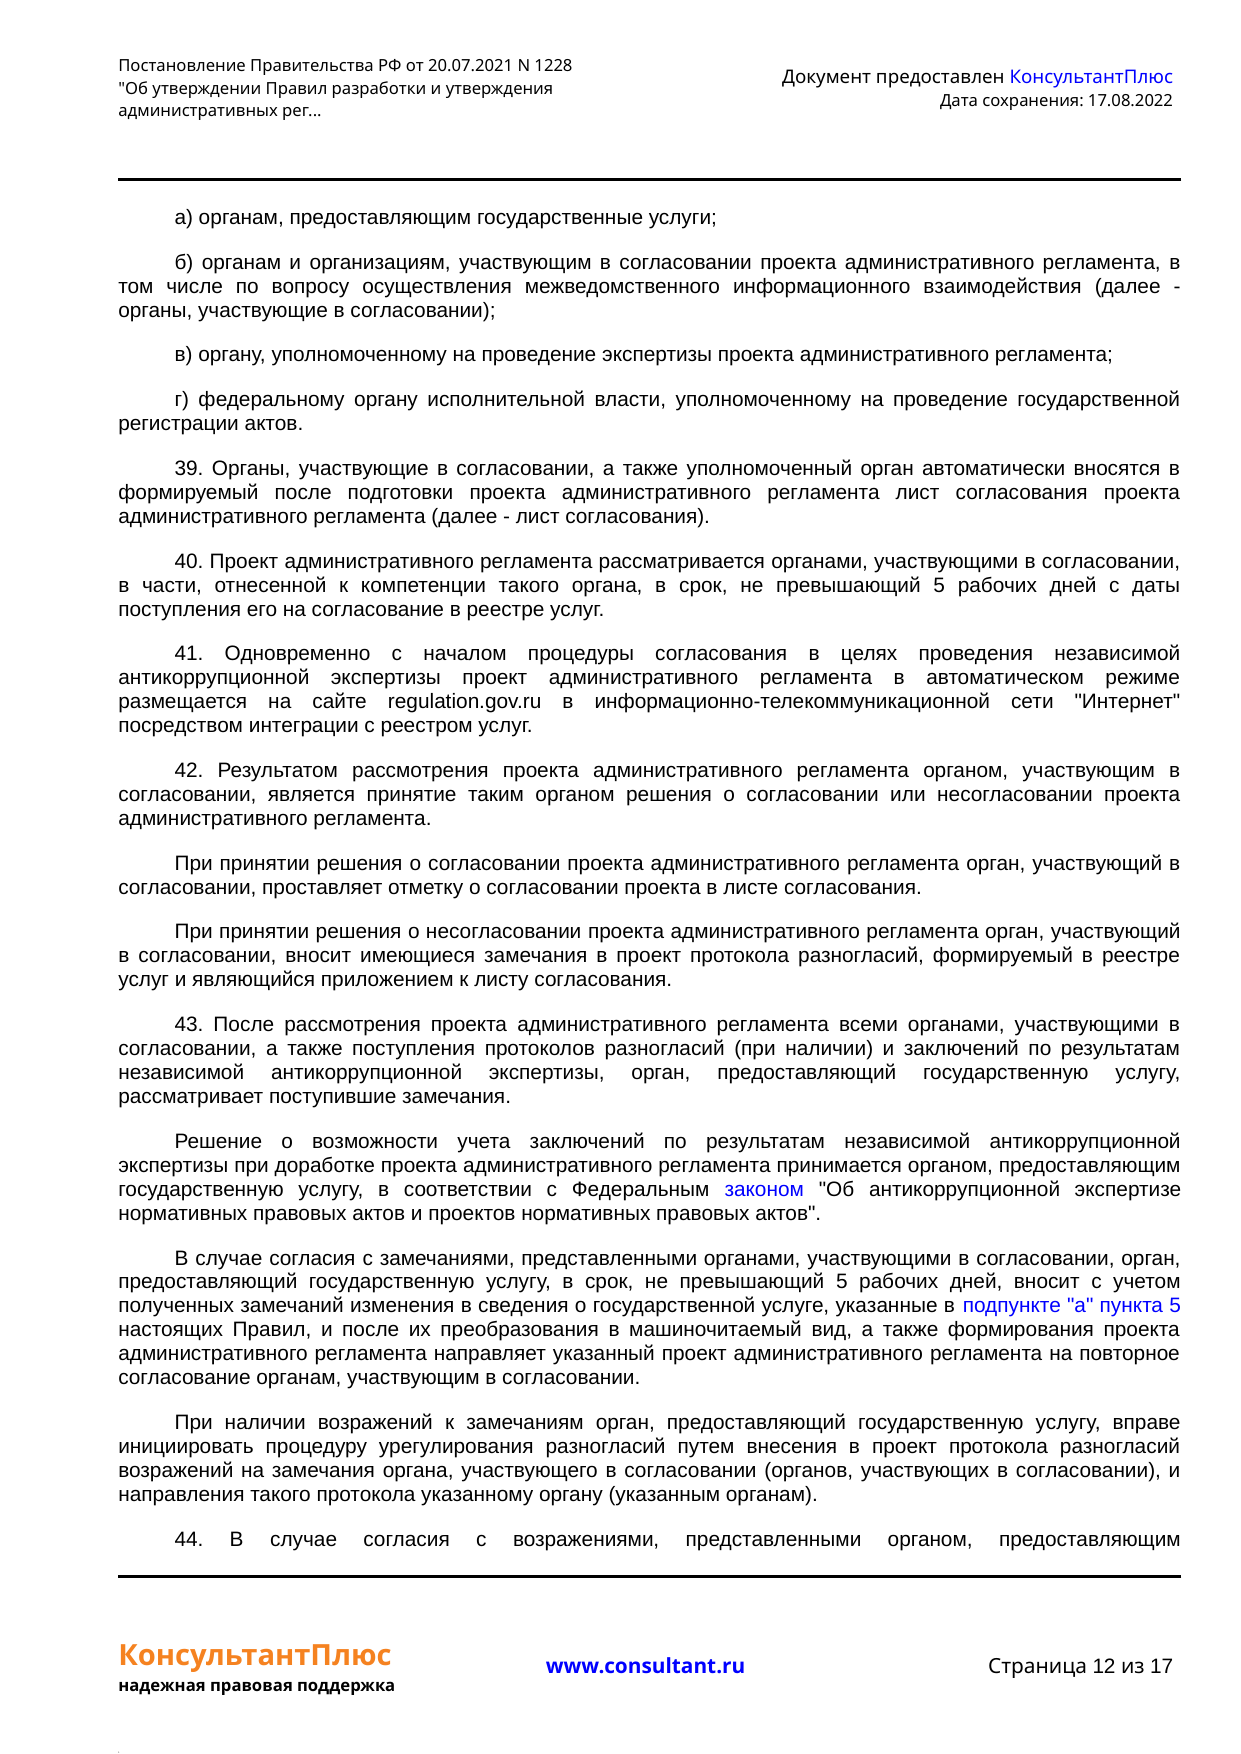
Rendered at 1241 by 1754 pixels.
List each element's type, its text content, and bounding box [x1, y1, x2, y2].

text 43. После рассмотрения проекта административного регламента всеми органами, участвующими в согласовании, а также поступления протоколов разногласий (при наличии) и заключений по результатам независимой антикоррупционной экспертизы, орган, предоставляющий государственную услугу, рассматривает поступившие замечания. [118, 1012, 1181, 1108]
text б) органам и организациям, участвующим в согласовании проекта административного регламента, в том числе по вопросу осуществления межведомственного информационного взаимодействия (далее - органы, участвующие в согласовании); [118, 249, 1181, 321]
text В случае согласия с замечаниями, представленными органами, участвующими в согласовании, орган, предоставляющий государственную услугу, в срок, не превышающий 5 рабочих дней, вносит с учетом полученных замечаний изменения в сведения о государственной услуге, указанные в подпункте "а" пункта 5 настоящих Правил, и после их преобразования в машиночитаемый вид, а также формирования проекта административного регламента направляет указанный проект административного регламента на повторное согласование органам, участвующим в согласовании. [118, 1245, 1181, 1389]
text При наличии возражений к замечаниям орган, предоставляющий государственную услугу, вправе инициировать процедуру урегулирования разногласий путем внесения в проект протокола разногласий возражений на замечания органа, участвующего в согласовании (органов, участвующих в согласовании), и направления такого протокола указанному органу (указанным органам). [118, 1410, 1181, 1506]
text Решение о возможности учета заключений по результатам независимой антикоррупционной экспертизы при доработке проекта административного регламента принимается органом, предоставляющим государственную услугу, в соответствии с Федеральным законом "Об антикоррупционной экспертизе нормативных правовых актов и проектов нормативных правовых актов". [118, 1129, 1181, 1224]
text г) федеральному органу исполнительной власти, уполномоченному на проведение государственной регистрации актов. [118, 387, 1181, 435]
text 41. Одновременно с началом процедуры согласования в целях проведения независимой антикоррупционной экспертизы проект административного регламента в автоматическом режиме размещается на сайте regulation.gov.ru в информационно-телекоммуникационной сети "Интернет" посредством интеграции с реестром услуг. [118, 641, 1181, 737]
text При принятии решения о согласовании проекта административного регламента орган, участвующий в согласовании, проставляет отметку о согласовании проекта в листе согласования. [118, 851, 1181, 898]
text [118, 1527, 1181, 1551]
text При принятии решения о несогласовании проекта административного регламента орган, участвующий в согласовании, вносит имеющиеся замечания в проект протокола разногласий, формируемый в реестре услуг и являющийся приложением к листу согласования. [118, 919, 1181, 991]
text 40. Проект административного регламента рассматривается органами, участвующими в согласовании, в части, отнесенной к компетенции такого органа, в срок, не превышающий 5 рабочих дней с даты поступления его на согласование в реестре услуг. [118, 548, 1181, 620]
text 42. Результатом рассмотрения проекта административного регламента органом, участвующим в согласовании, является принятие таким органом решения о согласовании или несогласовании проекта административного регламента. [118, 758, 1181, 830]
text а) органам, предоставляющим государственные услуги; [118, 205, 1181, 229]
text 39. Органы, участвующие в согласовании, а также уполномоченный орган автоматически вносятся в формируемый после подготовки проекта административного регламента лист согласования проекта административного регламента (далее - лист согласования). [118, 456, 1181, 528]
text в) органу, уполномоченному на проведение экспертизы проекта административного регламента; [118, 342, 1181, 366]
